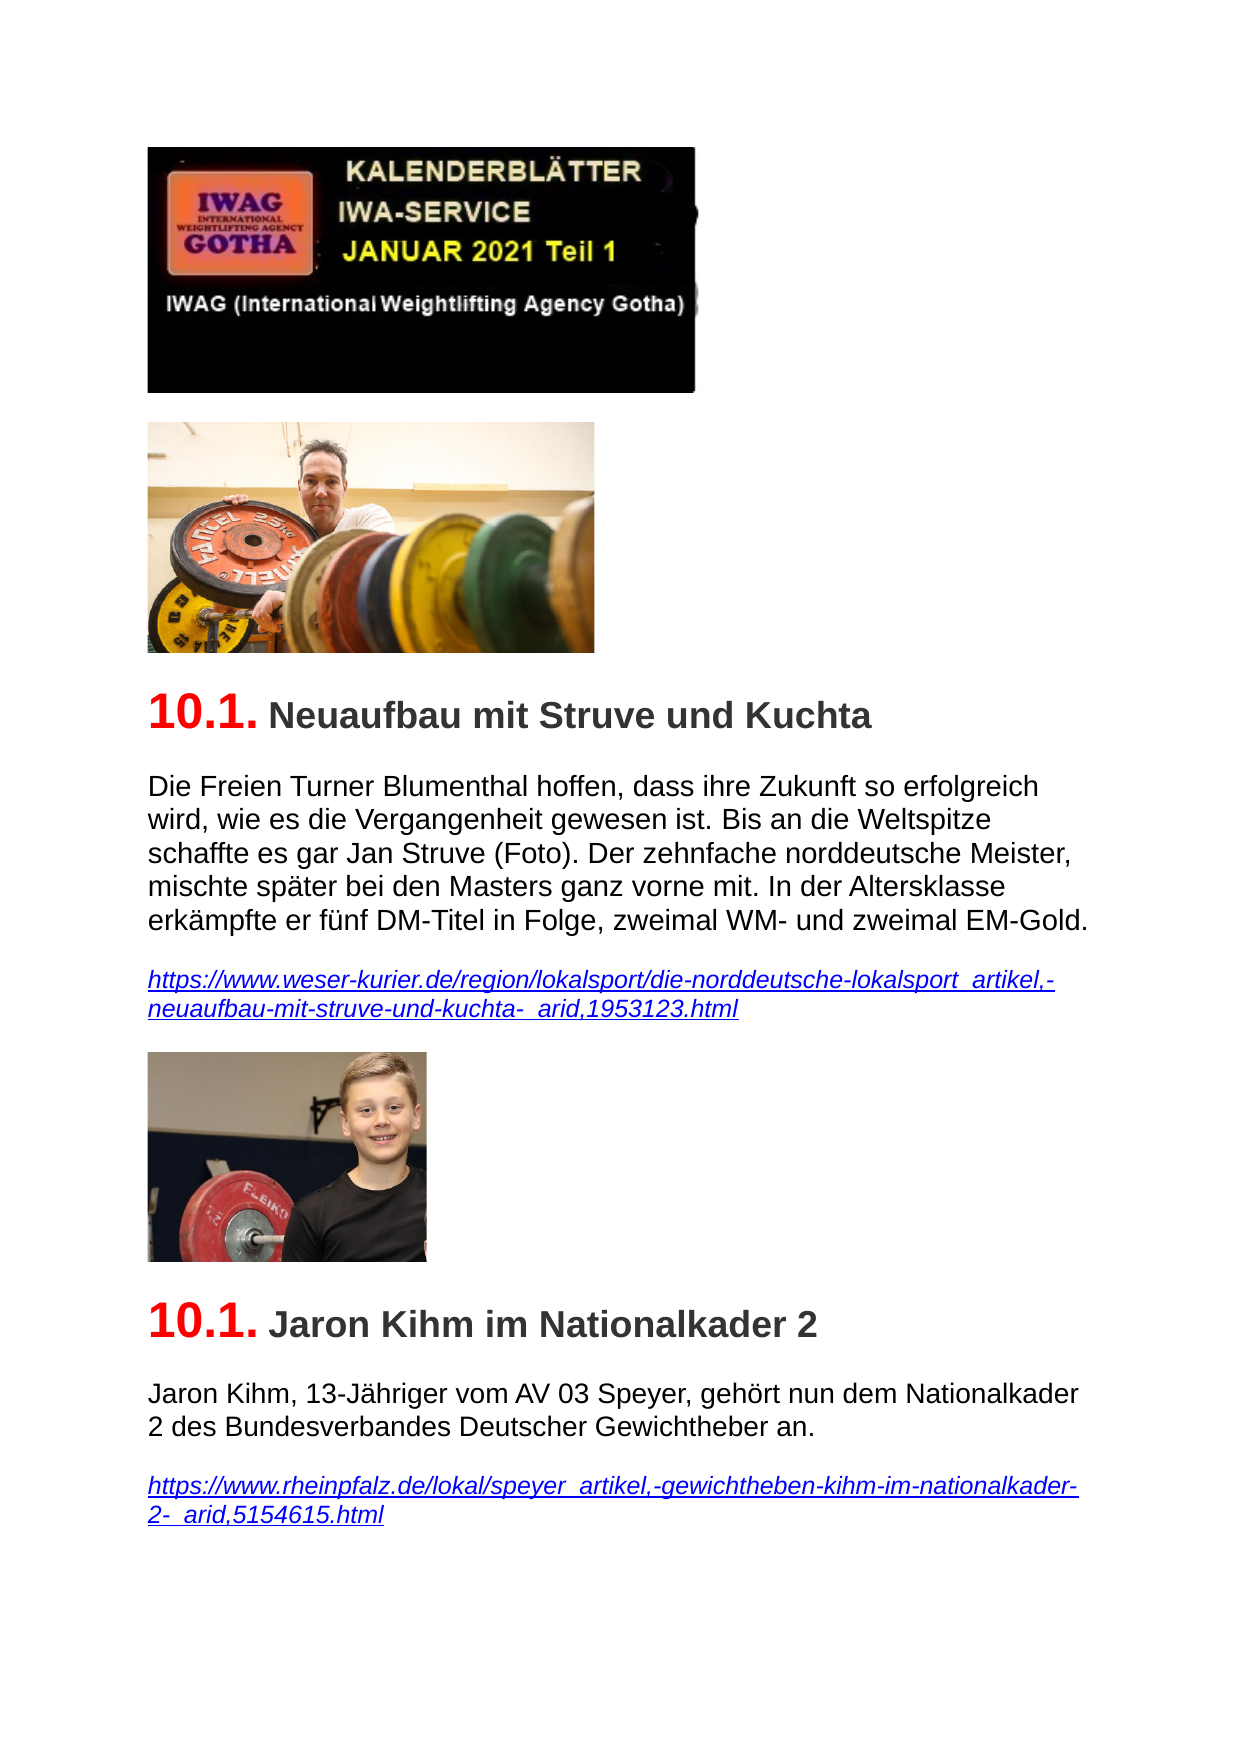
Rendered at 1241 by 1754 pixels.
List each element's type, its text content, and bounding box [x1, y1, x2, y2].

subtitle Die Freien Turner Blumenthal hoffen, dass ihre Zukunft so erfolgreich wird, wie es die Vergangenheit gewesen ist. Bis an die Weltspitze schaffte es gar Jan Struve (Foto). Der zehnfache norddeutsche Meister, mischte später bei den Masters ganz vorne mit. In der Altersklasse erkämpfte er fünf DM-Titel in Folge, zweimal WM- und zweimal EM-Gold. [148, 768, 1093, 936]
subtitle 10.1. Neuaufbau mit Struve und Kuchta [148, 682, 1093, 739]
picture [147, 147, 700, 393]
picture [147, 1052, 427, 1262]
subtitle Jaron Kihm, 13-Jähriger vom AV 03 Speyer, gehört nun dem Nationalkader 2 des Bundesverbandes Deutscher Gewichtheber an. [823, 1377, 1093, 1442]
subtitle 10.1. Jaron Kihm im Nationalkader 2 [148, 1291, 1093, 1348]
subtitle https://www.weser-kurier.de/region/lokalsport/die-norddeutsche-lokalsport_artikel,-neuaufbau-mit-struve-und-kuchta-_arid,1953123.html [148, 965, 1093, 1023]
picture [147, 422, 595, 653]
subtitle https://www.rheinpfalz.de/lokal/speyer_artikel,-gewichtheben-kihm-im-nationalkader-2-_arid,5154615.html [148, 1471, 1093, 1529]
